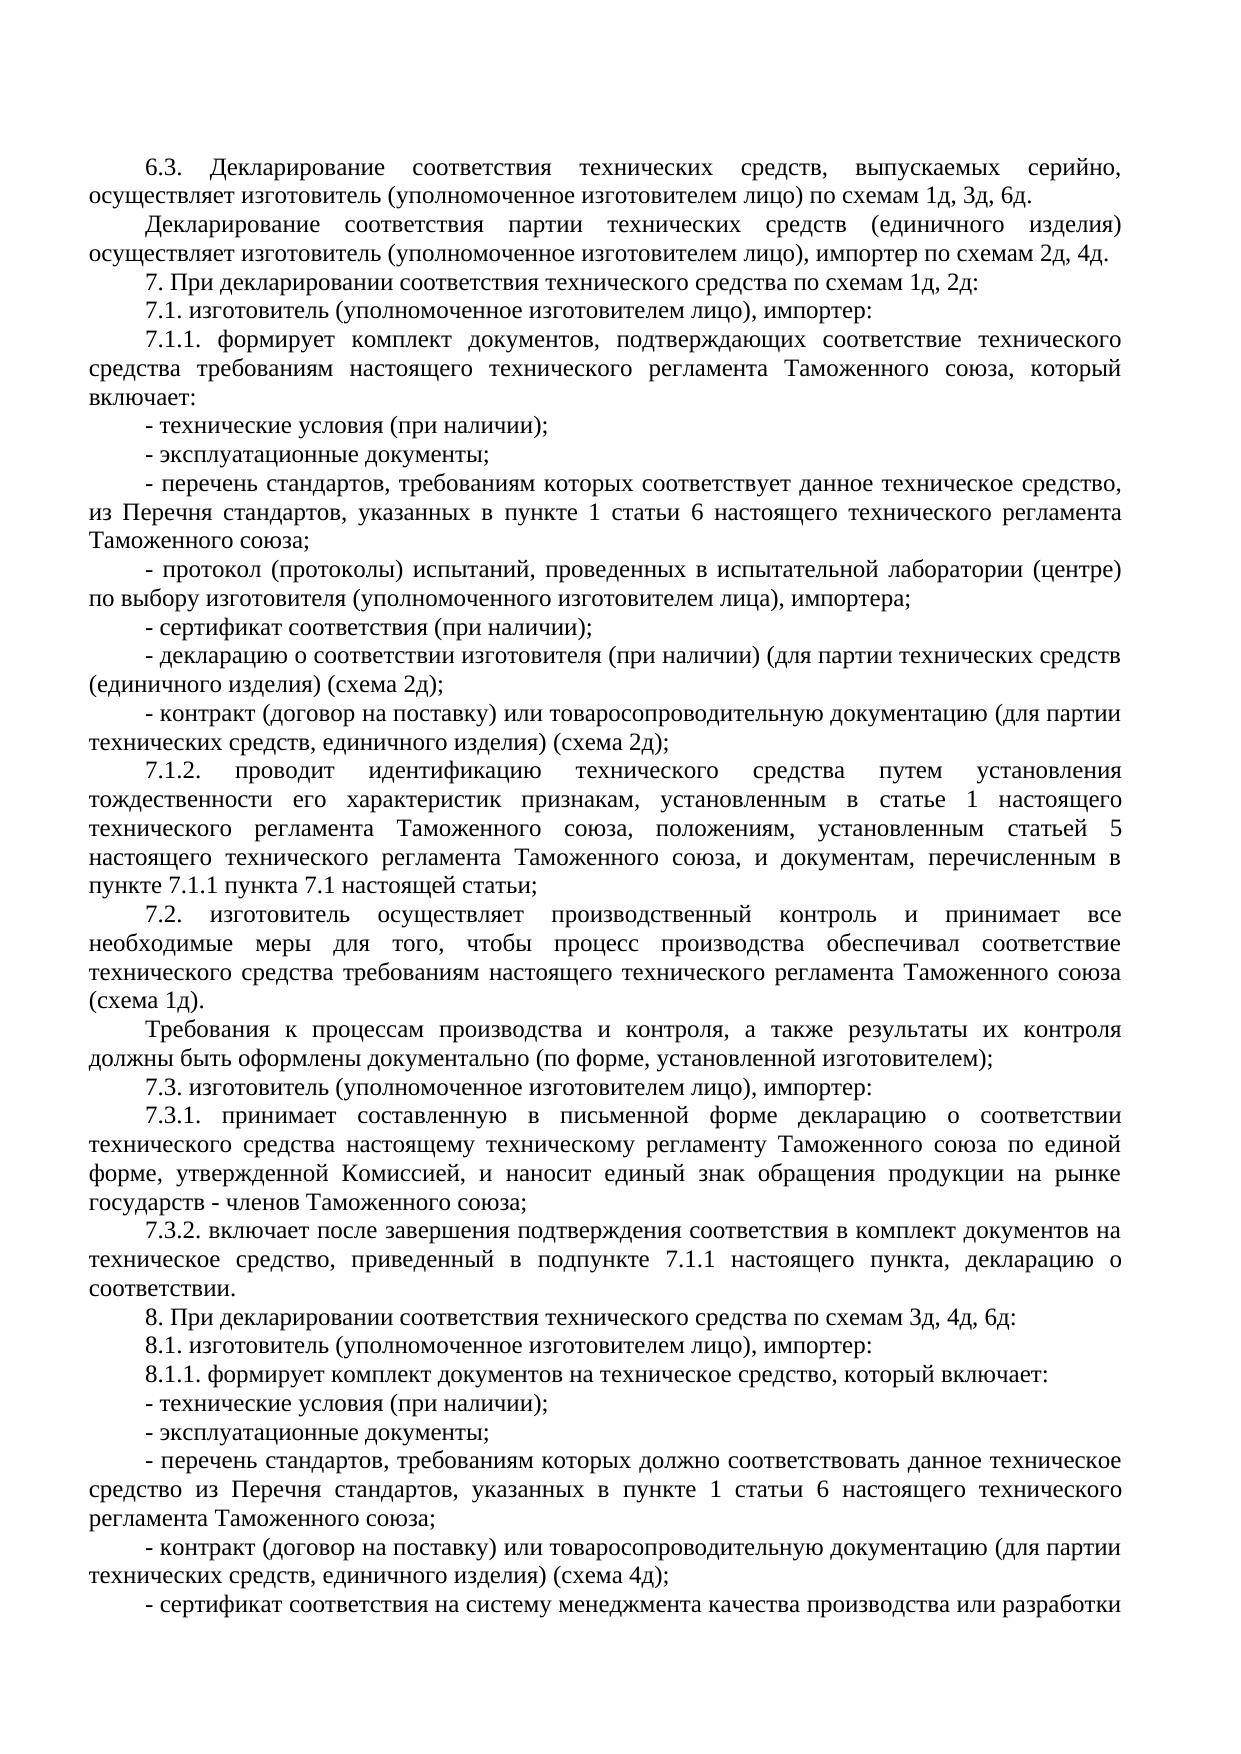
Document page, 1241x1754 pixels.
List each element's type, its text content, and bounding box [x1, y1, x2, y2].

text 7. При декларировании соответствия технического средства по схемам 1д, 2д: [88, 267, 1122, 295]
text - контракт (договор на поставку) или товаросопроводительную документацию (для партии технических средств, единичного изделия) (схема 4д); [88, 1532, 1122, 1589]
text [88, 1589, 1122, 1618]
text - декларацию о соответствии изготовителя (при наличии) (для партии технических средств (единичного изделия) (схема 2д); [88, 640, 1122, 698]
text 7.1. изготовитель (уполномоченное изготовителем лицо), импортер: [88, 295, 1122, 324]
text 6.3. Декларирование соответствия технических средств, выпускаемых серийно, осуществляет изготовитель (уполномоченное изготовителем лицо) по схемам 1д, 3д, 6д. [88, 152, 1122, 209]
text Декларирование соответствия партии технических средств (единичного изделия) осуществляет изготовитель (уполномоченное изготовителем лицо), импортер по схемам 2д, 4д. [88, 209, 1122, 267]
text - сертификат соответствия (при наличии); [88, 612, 1122, 640]
text 8.1. изготовитель (уполномоченное изготовителем лицо), импортер: [88, 1330, 1122, 1359]
text 8.1.1. формирует комплект документов на техническое средство, который включает: [88, 1359, 1122, 1388]
text - протокол (протоколы) испытаний, проведенных в испытательной лаборатории (центре) по выбору изготовителя (уполномоченного изготовителем лица), импортера; [88, 554, 1122, 612]
text 7.2. изготовитель осуществляет производственный контроль и принимает все необходимые меры для того, чтобы процесс производства обеспечивал соответствие технического средства требованиям настоящего технического регламента Таможенного союза (схема 1д). [88, 899, 1122, 1014]
text - контракт (договор на поставку) или товаросопроводительную документацию (для партии технических средств, единичного изделия) (схема 2д); [88, 698, 1122, 755]
text - технические условия (при наличии); [88, 1388, 1122, 1417]
text 7.1.1. формирует комплект документов, подтверждающих соответствие технического средства требованиям настоящего технического регламента Таможенного союза, который включает: [88, 324, 1122, 410]
text - эксплуатационные документы; [88, 439, 1122, 468]
text - эксплуатационные документы; [88, 1417, 1122, 1445]
text - перечень стандартов, требованиям которых соответствует данное техническое средство, из Перечня стандартов, указанных в пункте 1 статьи 6 настоящего технического регламента Таможенного союза; [88, 468, 1122, 554]
text Требования к процессам производства и контроля, а также результаты их контроля должны быть оформлены документально (по форме, установленной изготовителем); [88, 1014, 1122, 1072]
text 7.3.2. включает после завершения подтверждения соответствия в комплект документов на техническое средство, приведенный в подпункте 7.1.1 настоящего пункта, декларацию о соответствии. [88, 1215, 1122, 1302]
text 7.3. изготовитель (уполномоченное изготовителем лицо), импортер: [88, 1072, 1122, 1100]
text 8. При декларировании соответствия технического средства по схемам 3д, 4д, 6д: [88, 1302, 1122, 1330]
text - перечень стандартов, требованиям которых должно соответствовать данное техническое средство из Перечня стандартов, указанных в пункте 1 статьи 6 настоящего технического регламента Таможенного союза; [88, 1445, 1122, 1532]
text 7.1.2. проводит идентификацию технического средства путем установления тождественности его характеристик признакам, установленным в статье 1 настоящего технического регламента Таможенного союза, положениям, установленным статьей 5 настоящего технического регламента Таможенного союза, и документам, перечисленным в пункте 7.1.1 пункта 7.1 настоящей статьи; [88, 755, 1122, 899]
text - технические условия (при наличии); [88, 410, 1122, 439]
text 7.3.1. принимает составленную в письменной форме декларацию о соответствии технического средства настоящему техническому регламенту Таможенного союза по единой форме, утвержденной Комиссией, и наносит единый знак обращения продукции на рынке государств - членов Таможенного союза; [88, 1100, 1122, 1215]
